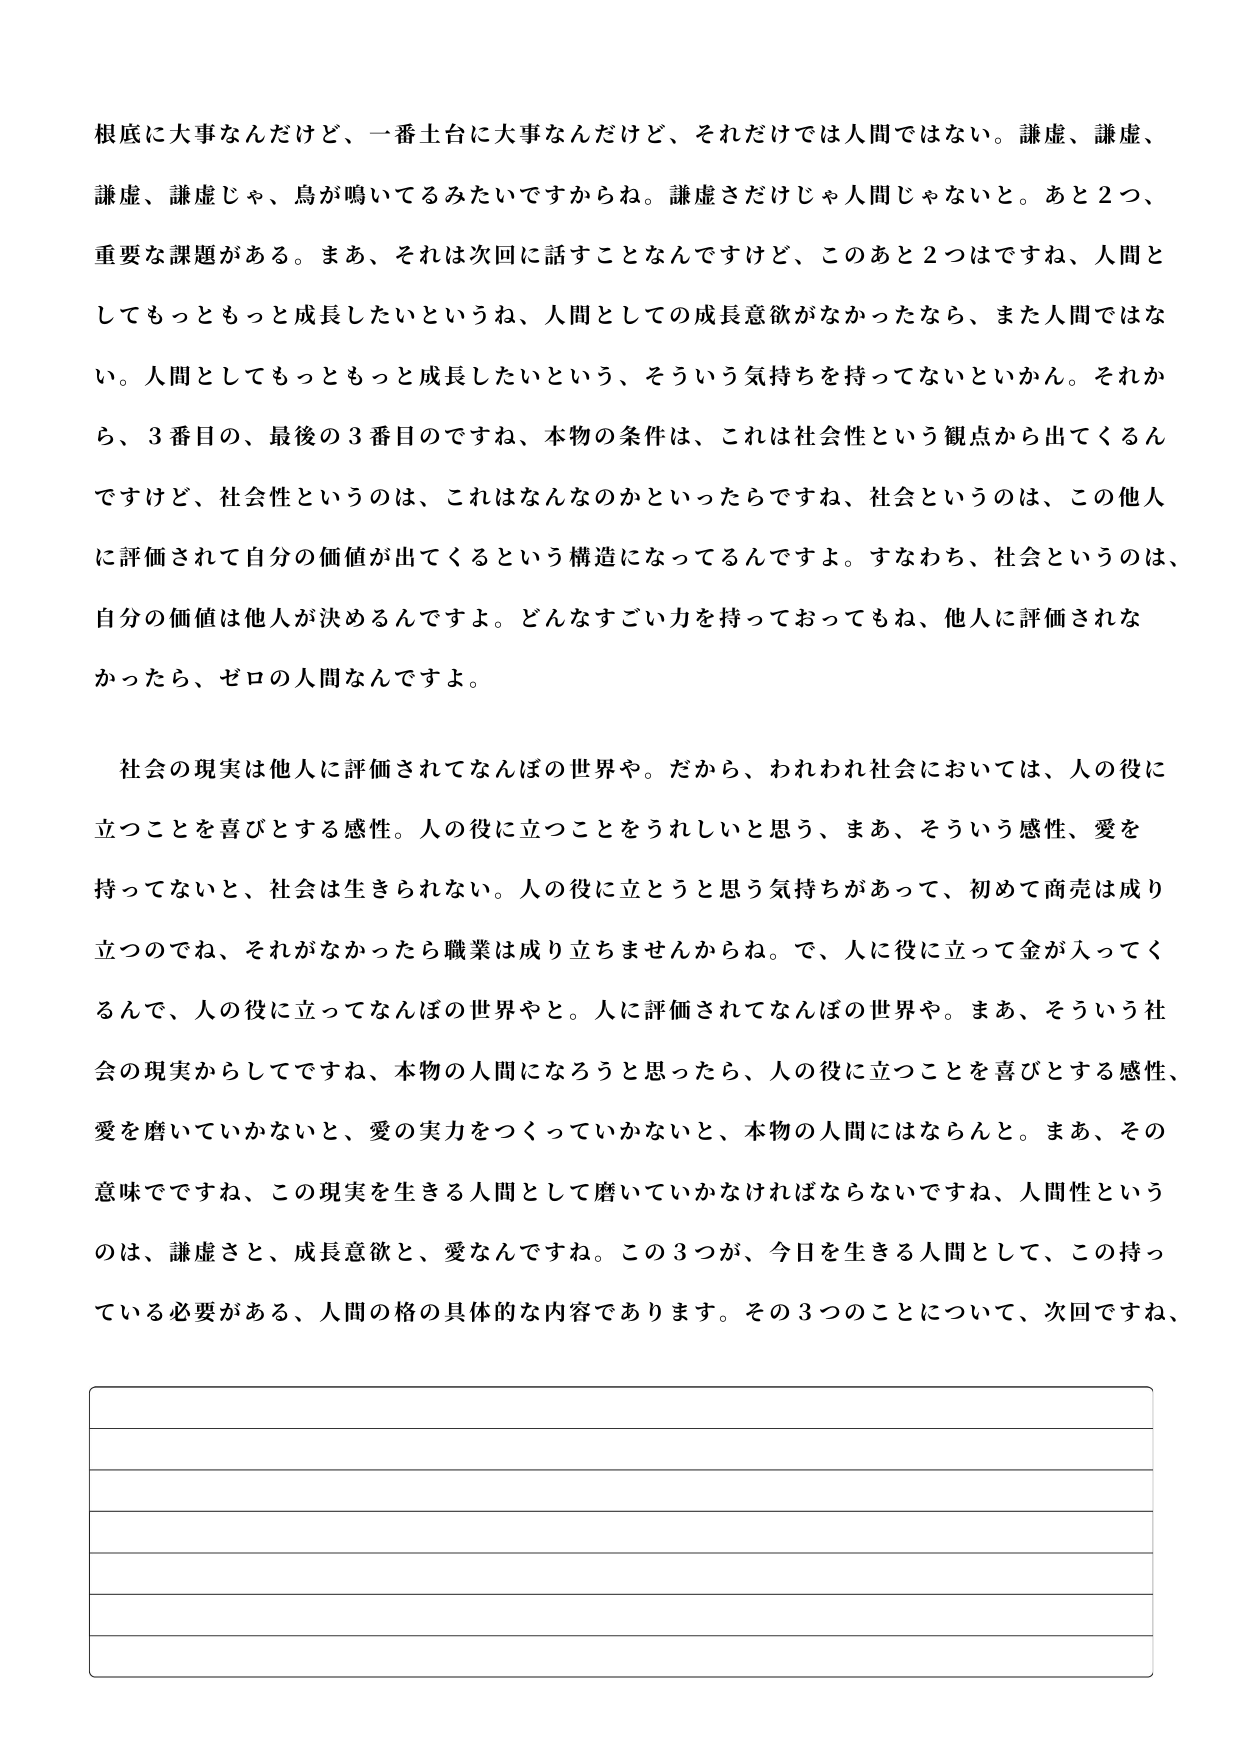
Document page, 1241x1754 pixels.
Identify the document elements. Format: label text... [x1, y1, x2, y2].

picture [88, 1386, 1154, 1678]
